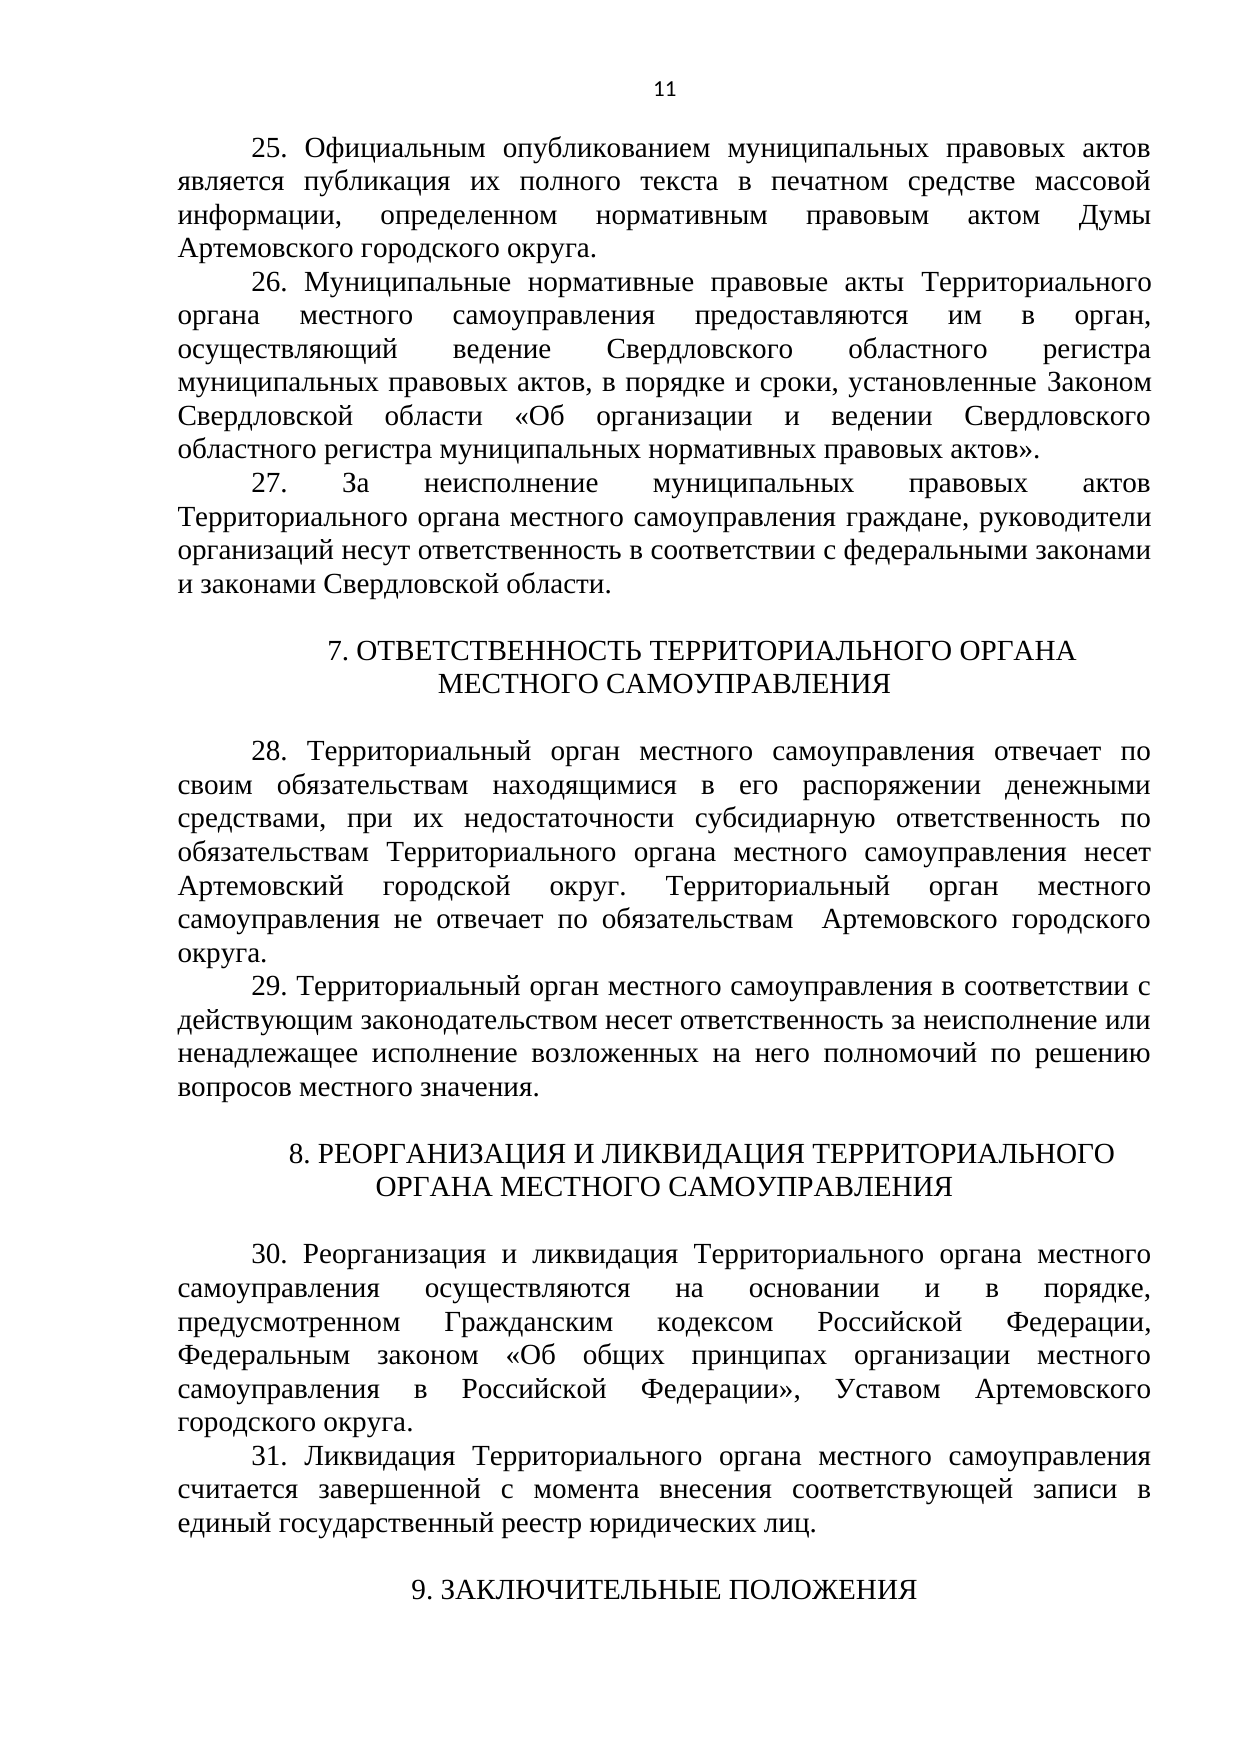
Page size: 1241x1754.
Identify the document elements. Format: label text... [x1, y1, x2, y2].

text 25. Официальным опубликованием муниципальных правовых актов является публикация их полного текста в печатном средстве массовой информации, определенном нормативным правовым актом Думы Артемовского городского округа. [177, 130, 1152, 264]
text 30. Реорганизация и ликвидация Территориального органа местного самоуправления осуществляются на основании и в порядке, предусмотренном Гражданским кодексом Российской Федерации, Федеральным законом «Об общих принципах организации местного самоуправления в Российской Федерации», Уставом Артемовского городского округа. [177, 1237, 1152, 1438]
text 31. Ликвидация Территориального органа местного самоуправления считается завершенной с момента внесения соответствующей записи в единый государственный реестр юридических лиц. [177, 1438, 1152, 1538]
text 7. ОТВЕТСТВЕННОСТЬ ТЕРРИТОРИАЛЬНОГО ОРГАНА МЕСТНОГО САМОУПРАВЛЕНИЯ [177, 633, 1152, 700]
text 27. За неисполнение муниципальных правовых актов Территориального органа местного самоуправления граждане, руководители организаций несут ответственность в соответствии с федеральными законами и законами Свердловской области. [177, 465, 1152, 599]
text 9. ЗАКЛЮЧИТЕЛЬНЫЕ ПОЛОЖЕНИЯ [177, 1572, 1152, 1606]
text 26. Муниципальные нормативные правовые акты Территориального органа местного самоуправления предоставляются им в орган, осуществляющий ведение Свердловского областного регистра муниципальных правовых актов, в порядке и сроки, установленные Законом Свердловской области «Об организации и ведении Свердловского областного регистра муниципальных нормативных правовых актов». [177, 264, 1152, 465]
text 29. Территориальный орган местного самоуправления в соответствии с действующим законодательством несет ответственность за неисполнение или ненадлежащее исполнение возложенных на него полномочий по решению вопросов местного значения. [177, 968, 1152, 1102]
text 28. Территориальный орган местного самоуправления отвечает по своим обязательствам находящимися в его распоряжении денежными средствами, при их недостаточности субсидиарную ответственность по обязательствам Территориального органа местного самоуправления несет Артемовский городской округ. Территориальный орган местного самоуправления не отвечает по обязательствам Артемовского городского округа. [177, 733, 1152, 968]
text 8. РЕОРГАНИЗАЦИЯ И ЛИКВИДАЦИЯ ТЕРРИТОРИАЛЬНОГО ОРГАНА МЕСТНОГО САМОУПРАВЛЕНИЯ [177, 1136, 1152, 1203]
